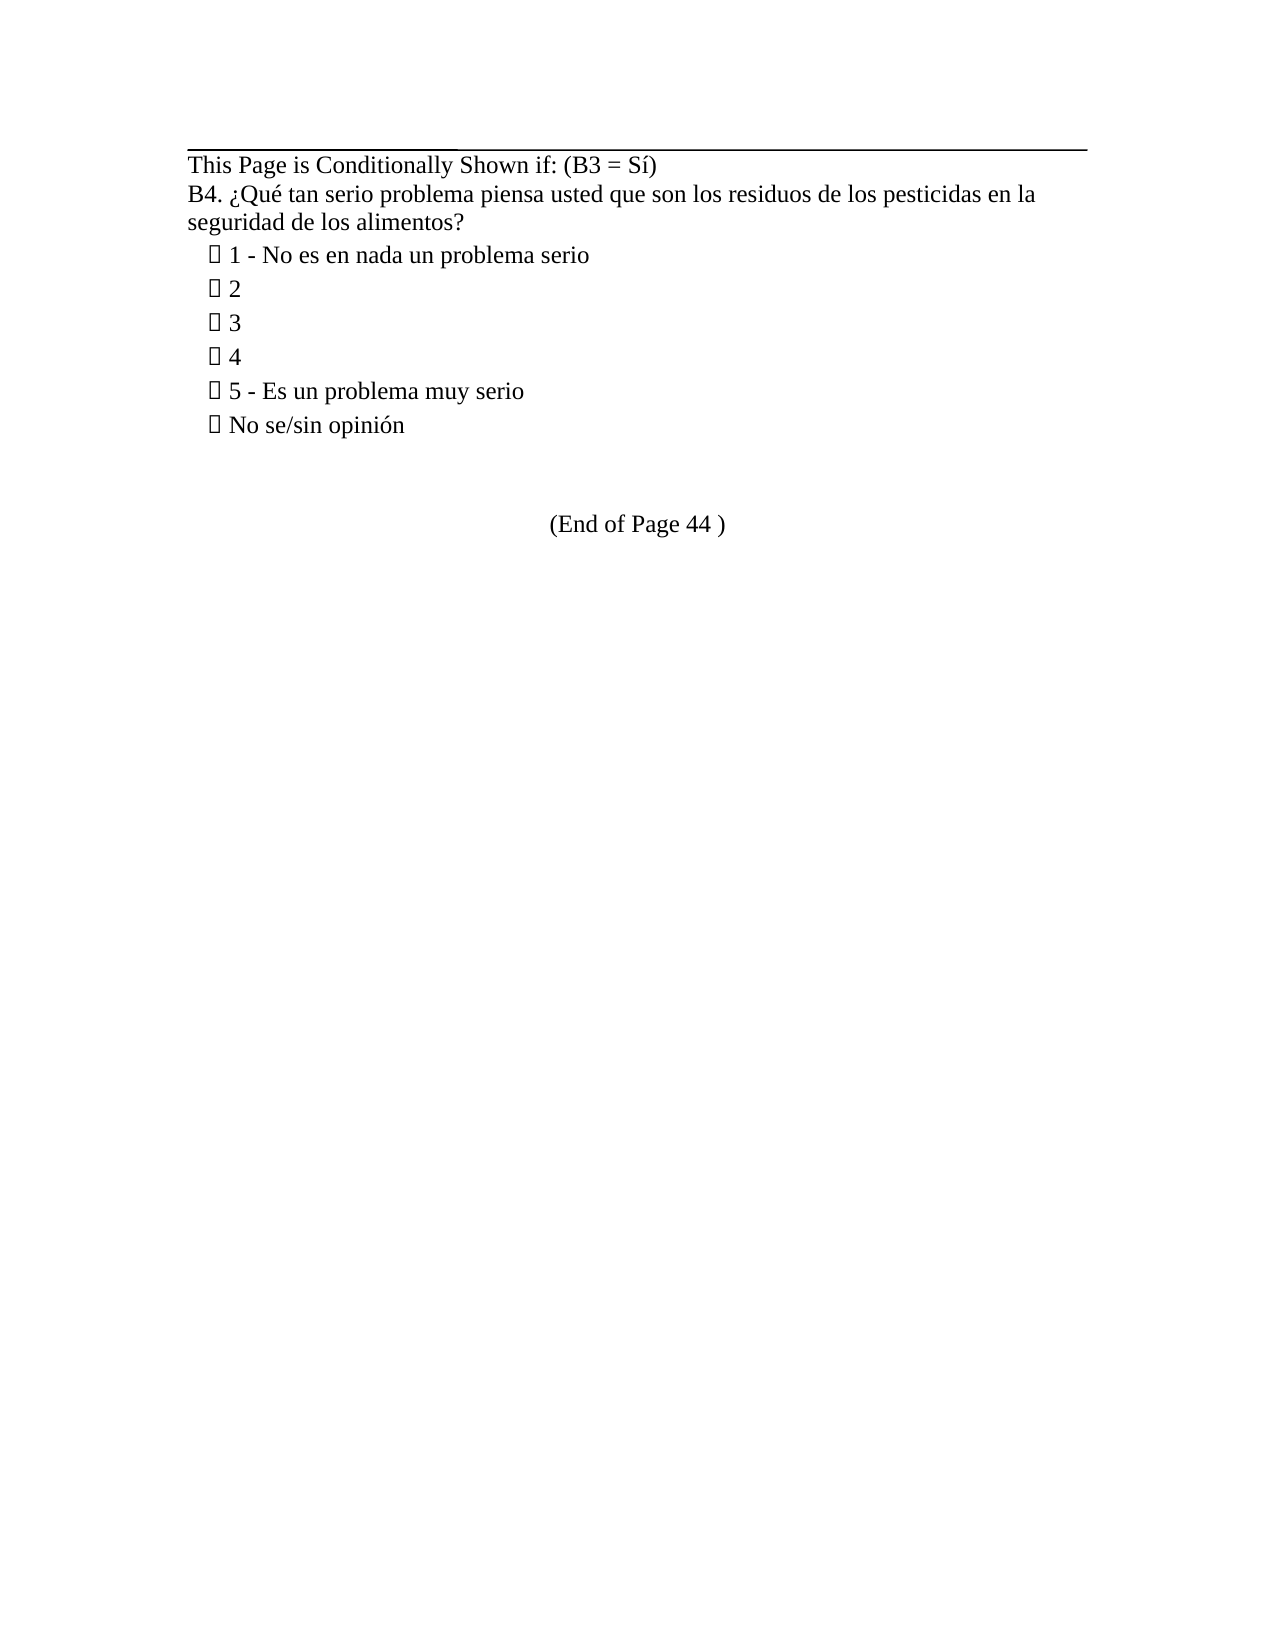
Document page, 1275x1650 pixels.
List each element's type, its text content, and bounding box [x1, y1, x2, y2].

text  2 [187, 270, 1087, 304]
text  5 - Es un problema muy serio [187, 372, 1087, 407]
text  1 - No es en nada un problema serio [187, 236, 1087, 270]
text  4 [187, 338, 1087, 372]
text This Page is Conditionally Shown if: (B3 = Sí) [187, 151, 1087, 179]
text (End of Page 44 ) [187, 509, 1087, 566]
text  No se/sin opinión [187, 407, 1087, 441]
text B4. ¿Qué tan serio problema piensa usted que son los residuos de los pesticidas en la seguridad de los alimentos? [187, 179, 1087, 236]
text  3 [187, 304, 1087, 338]
